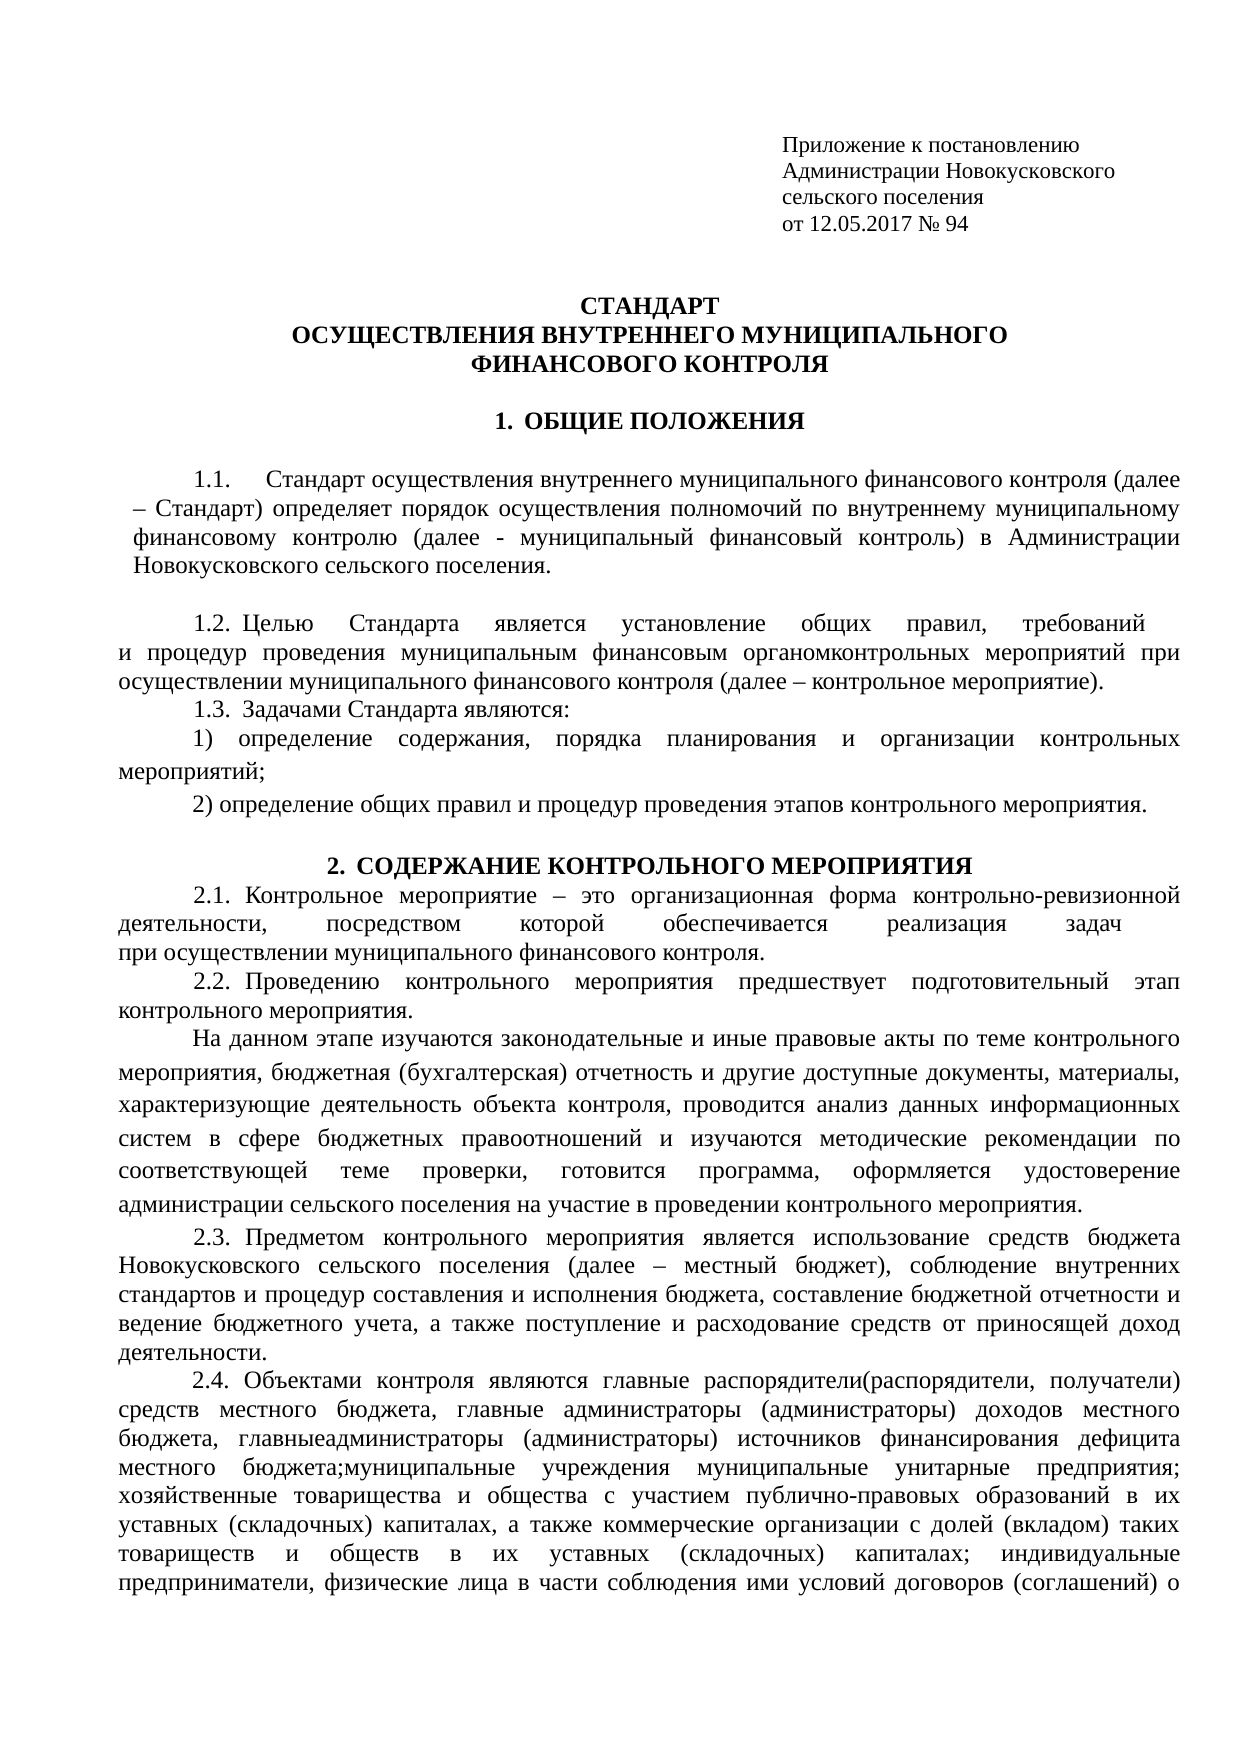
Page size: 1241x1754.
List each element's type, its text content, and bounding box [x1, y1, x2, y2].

text Администрации Новокусковского [782, 157, 1181, 183]
list ОБЩИЕ ПОЛОЖЕНИЯ [118, 406, 1181, 435]
list Задачами Стандарта являются: [118, 694, 1181, 723]
list СОДЕРЖАНИЕ КОНТРОЛЬНОГО МЕРОПРИЯТИЯ [118, 851, 1181, 880]
text ФИНАНСОВОГО КОНТРОЛЯ [118, 349, 1181, 377]
text Приложение к постановлению [782, 131, 1181, 157]
text от 12.05.2017 № 94 [782, 210, 1181, 236]
list Контрольное мероприятие – это организационная форма контрольно-ревизионной деятельности, посредством которой обеспечивается реализация задач при осуществлении муниципального финансового контроля. [118, 880, 1181, 966]
text 1) определение содержания, порядка планирования и организации контрольных мероприятий; [118, 723, 1181, 785]
text ОСУЩЕСТВЛЕНИЯ ВНУТРЕННЕГО МУНИЦИПАЛЬНОГО [118, 320, 1181, 349]
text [118, 1365, 1181, 1595]
list Предметом контрольного мероприятия является использование средств бюджета Новокусковского сельского поселения (далее – местный бюджет), соблюдение внутренних стандартов и процедур составления и исполнения бюджета, составление бюджетной отчетности и ведение бюджетного учета, а также поступление и расходование средств от приносящей доход деятельности. [118, 1222, 1181, 1365]
list Целью Стандарта является установление общих правил, требований и процедур проведения муниципальным финансовым органомконтрольных мероприятий при осуществлении муниципального финансового контроля (далее – контрольное мероприятие). [118, 608, 1181, 694]
list Стандарт осуществления внутреннего муниципального финансового контроля (далее – Стандарт) определяет порядок осуществления полномочий по внутреннему муниципальному финансовому контролю (далее - муниципальный финансовый контроль) в Администрации Новокусковского сельского поселения. [133, 464, 1181, 579]
list Проведению контрольного мероприятия предшествует подготовительный этап контрольного мероприятия. [118, 966, 1181, 1023]
text СТАНДАРТ [118, 291, 1181, 320]
text На данном этапе изучаются законодательные и иные правовые акты по теме контрольного мероприятия, бюджетная (бухгалтерская) отчетность и другие доступные документы, материалы, характеризующие деятельность объекта контроля, проводится анализ данных информационных систем в сфере бюджетных правоотношений и изучаются методические рекомендации по соответствующей теме проверки, готовится программа, оформляется удостоверение администрации сельского поселения на участие в проведении контрольного мероприятия. [118, 1023, 1181, 1217]
text сельского поселения [782, 183, 1181, 210]
text 2) определение общих правил и процедур проведения этапов контрольного мероприятия. [118, 789, 1181, 818]
